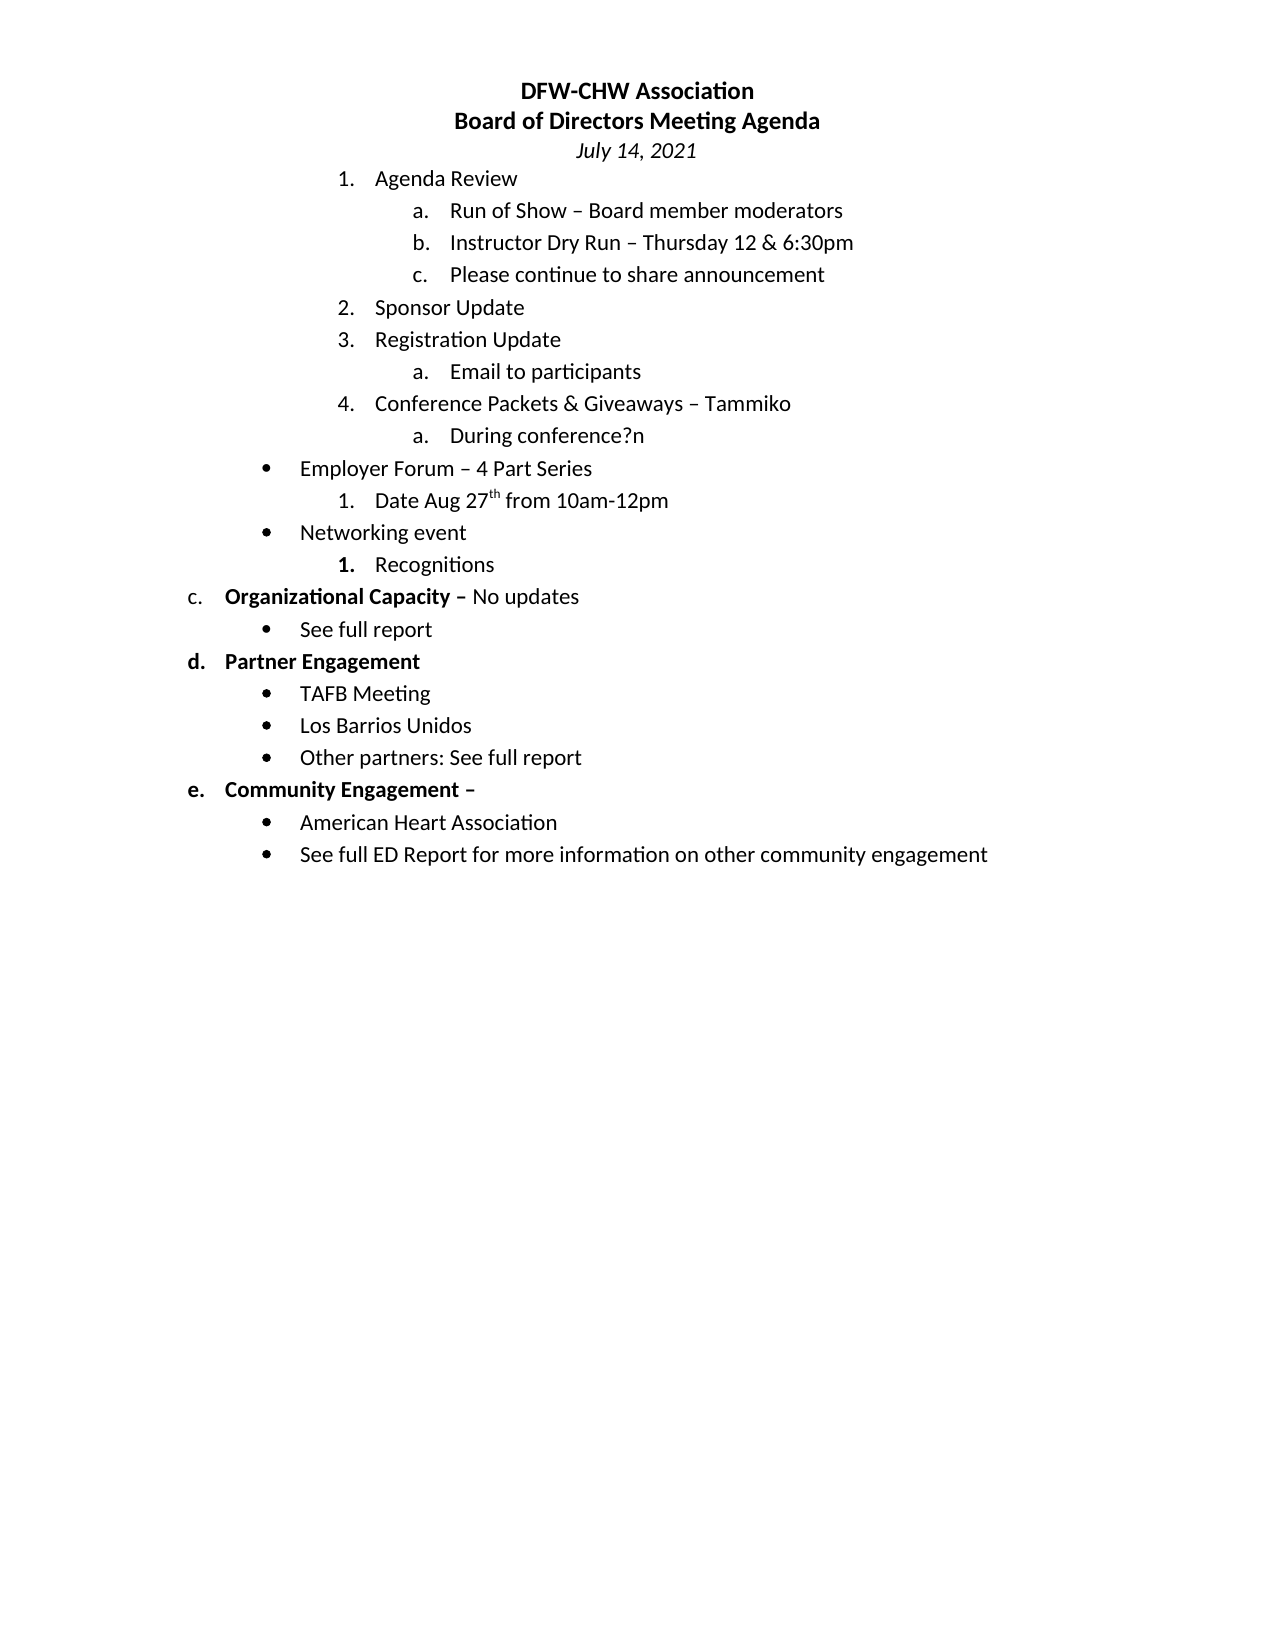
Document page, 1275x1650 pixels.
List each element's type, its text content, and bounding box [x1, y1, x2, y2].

list Instructor Dry Run – Thursday 12 & 6:30pm [412, 228, 1162, 256]
list Conference Packets & Giveaways – Tammiko [337, 389, 1162, 417]
list Other partners: See full report [262, 743, 1162, 771]
list Email to participants [412, 357, 1162, 385]
list Please continue to share announcement [412, 261, 1162, 289]
list See full report [262, 615, 1162, 643]
list Organizational Capacity – No updates [187, 582, 1162, 611]
list American Heart Association [262, 808, 1162, 836]
list Date Aug 27th from 10am-12pm [337, 486, 1162, 514]
list Employer Forum – 4 Part Series [262, 454, 1162, 482]
list Run of Show – Board member moderators [412, 196, 1162, 224]
list Agenda Review [337, 164, 1162, 192]
list Sponsor Update [337, 293, 1162, 321]
list Los Barrios Unidos [262, 711, 1162, 739]
list TAFB Meeting [262, 679, 1162, 707]
list Registration Update [337, 325, 1162, 353]
list During conference?n [412, 422, 1162, 449]
list See full ED Report for more information on other community engagement [262, 840, 1162, 868]
list Networking event [262, 518, 1162, 546]
list Partner Engagement [187, 647, 1162, 675]
list Community Engagement – [187, 776, 1162, 804]
list Recognitions [337, 550, 1162, 578]
